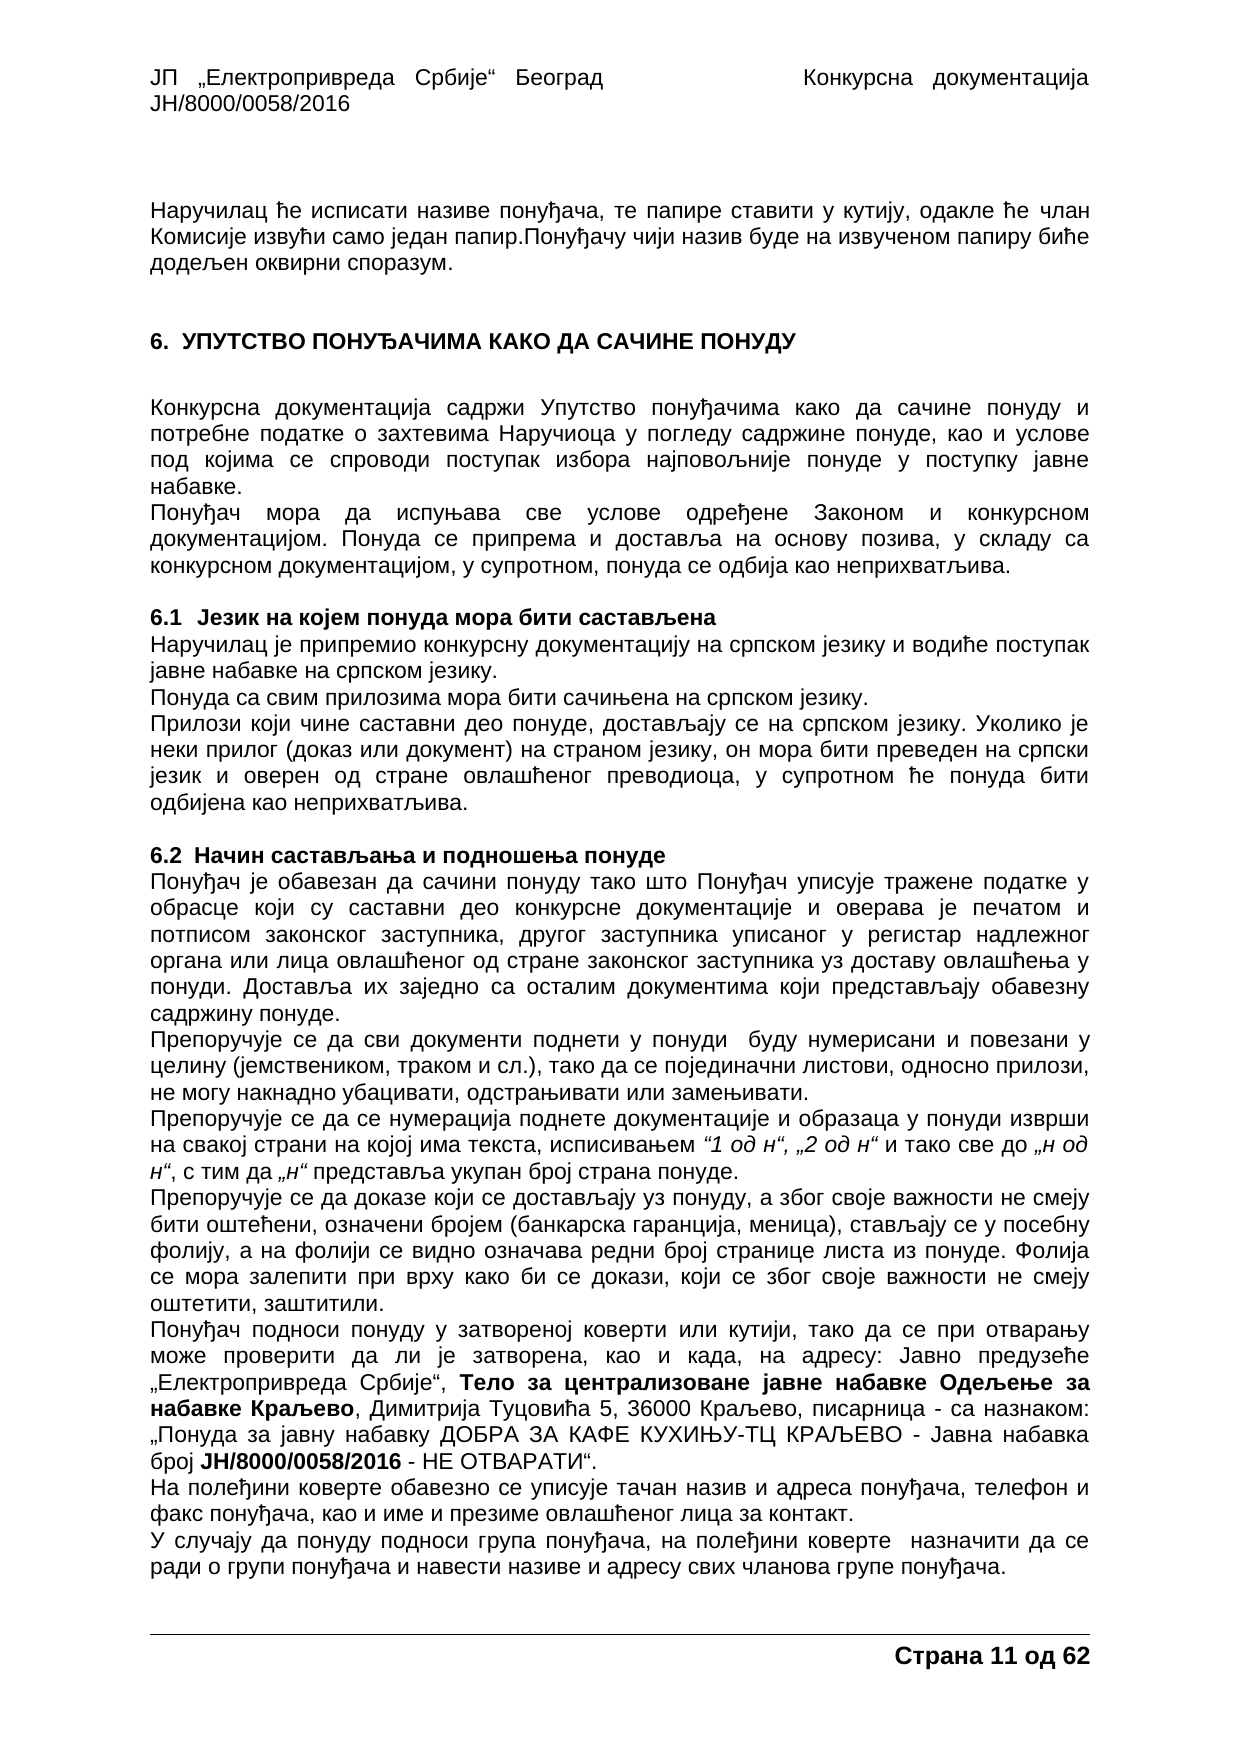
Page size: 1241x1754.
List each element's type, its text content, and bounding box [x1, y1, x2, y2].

text Понуђач подноси понуду у затвореној коверти или кутији, тако да се при отварању може проверити да ли је затворена, као и када, на адресу: Јавно предузеће „Електропривреда Србије“, Тело за централизоване јавне набавке Одељење за набавке Краљево, Димитрија Туцовића 5, 36000 Краљево, писарница - са назнаком: „Понуда за јавну набавку ДОБРА ЗА КАФЕ КУХИЊУ-TЦ КРАЉЕВО - Јавна набавка број ЈН/8000/0058/2016 - НЕ ОТВАРАТИ“. [150, 1316, 1090, 1474]
text На полеђини коверте обавезно се уписује тачан назив и адреса понуђача, телефон и факс понуђача, као и име и презиме овлашћеног лица за контакт. [150, 1474, 1090, 1527]
list Језик на којем понуда мора бити састављена [150, 604, 1090, 631]
text Препоручује се да сви документи поднети у понуди буду нумерисани и повезани у целину (јемствеником, траком и сл.), тако да се појединачни листови, односно прилози, не могу накнадно убацивати, одстрањивати или замењивати. [150, 1026, 1090, 1105]
text У случају да понуду подноси група понуђача, на полеђини коверте назначити да се ради о групи понуђача и навести називе и адресу свих чланова групе понуђача. [150, 1527, 1090, 1579]
text Понуђач је обавезан да сачини понуду тако што Понуђач уписује тражене податке у обрасце који су саставни део конкурсне документације и оверава је печатом и потписом законског заступника, другог заступника уписаног у регистар надлежног органа или лица овлашћеног од стране законског заступника уз доставу овлашћења у понуди. Доставља их заједно са осталим документима који представљају обавезну садржину понуде. [150, 868, 1090, 1026]
list Начин састављања и подношења понуде [150, 842, 1090, 868]
text Наручилац је припремио конкурсну документацију на српском језику и водиће поступак јавне набавке на српском језику. [150, 631, 1090, 683]
text Препоручује се да се нумерација поднете документације и образаца у понуди изврши на свакоj страни на којој има текста, исписивањем “1 од н“, „2 од н“ и тако све до „н од н“, с тим да „н“ представља укупан број страна понуде. [150, 1105, 1090, 1184]
text Понуђач мора да испуњава све услове одређене Законом и конкурсном документацијом. Понуда се припрема и доставља на основу позива, у складу са конкурсном документацијом, у супротном, понуда се одбија као неприхватљива. [150, 499, 1090, 578]
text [150, 197, 1090, 276]
text Препоручује се да доказе који се достављају уз понуду, а због своје важности не смеју бити оштећени, означени бројем (банкарска гаранција, меница), стављају се у посебну фолију, а на фолији се видно означава редни број странице листа из понуде. Фолија се мора залепити при врху како би се докази, који се због своје важности не смеју оштетити, заштитили. [150, 1184, 1090, 1316]
text Понуда са свим прилозима мора бити сачињена на српском језику. [150, 683, 1090, 710]
text 6. УПУТСТВО ПОНУЂАЧИМА КАКО ДА САЧИНЕ ПОНУДУ [150, 328, 1090, 355]
text Конкурсна документација садржи Упутство понуђачима како да сачине понуду и потребне податке о захтевима Наручиоца у погледу садржине понуде, као и услове под којима се спроводи поступак избора најповољније понуде у поступку јавне набавке. [150, 393, 1090, 499]
text Прилози који чине саставни део понуде, достављају се на српском језику. Уколико је неки прилог (доказ или документ) на страном језику, он мора бити преведен на српски језик и оверен од стране овлашћеног преводиоца, у супротном ће понуда бити одбијена као неприхватљива. [150, 710, 1090, 815]
